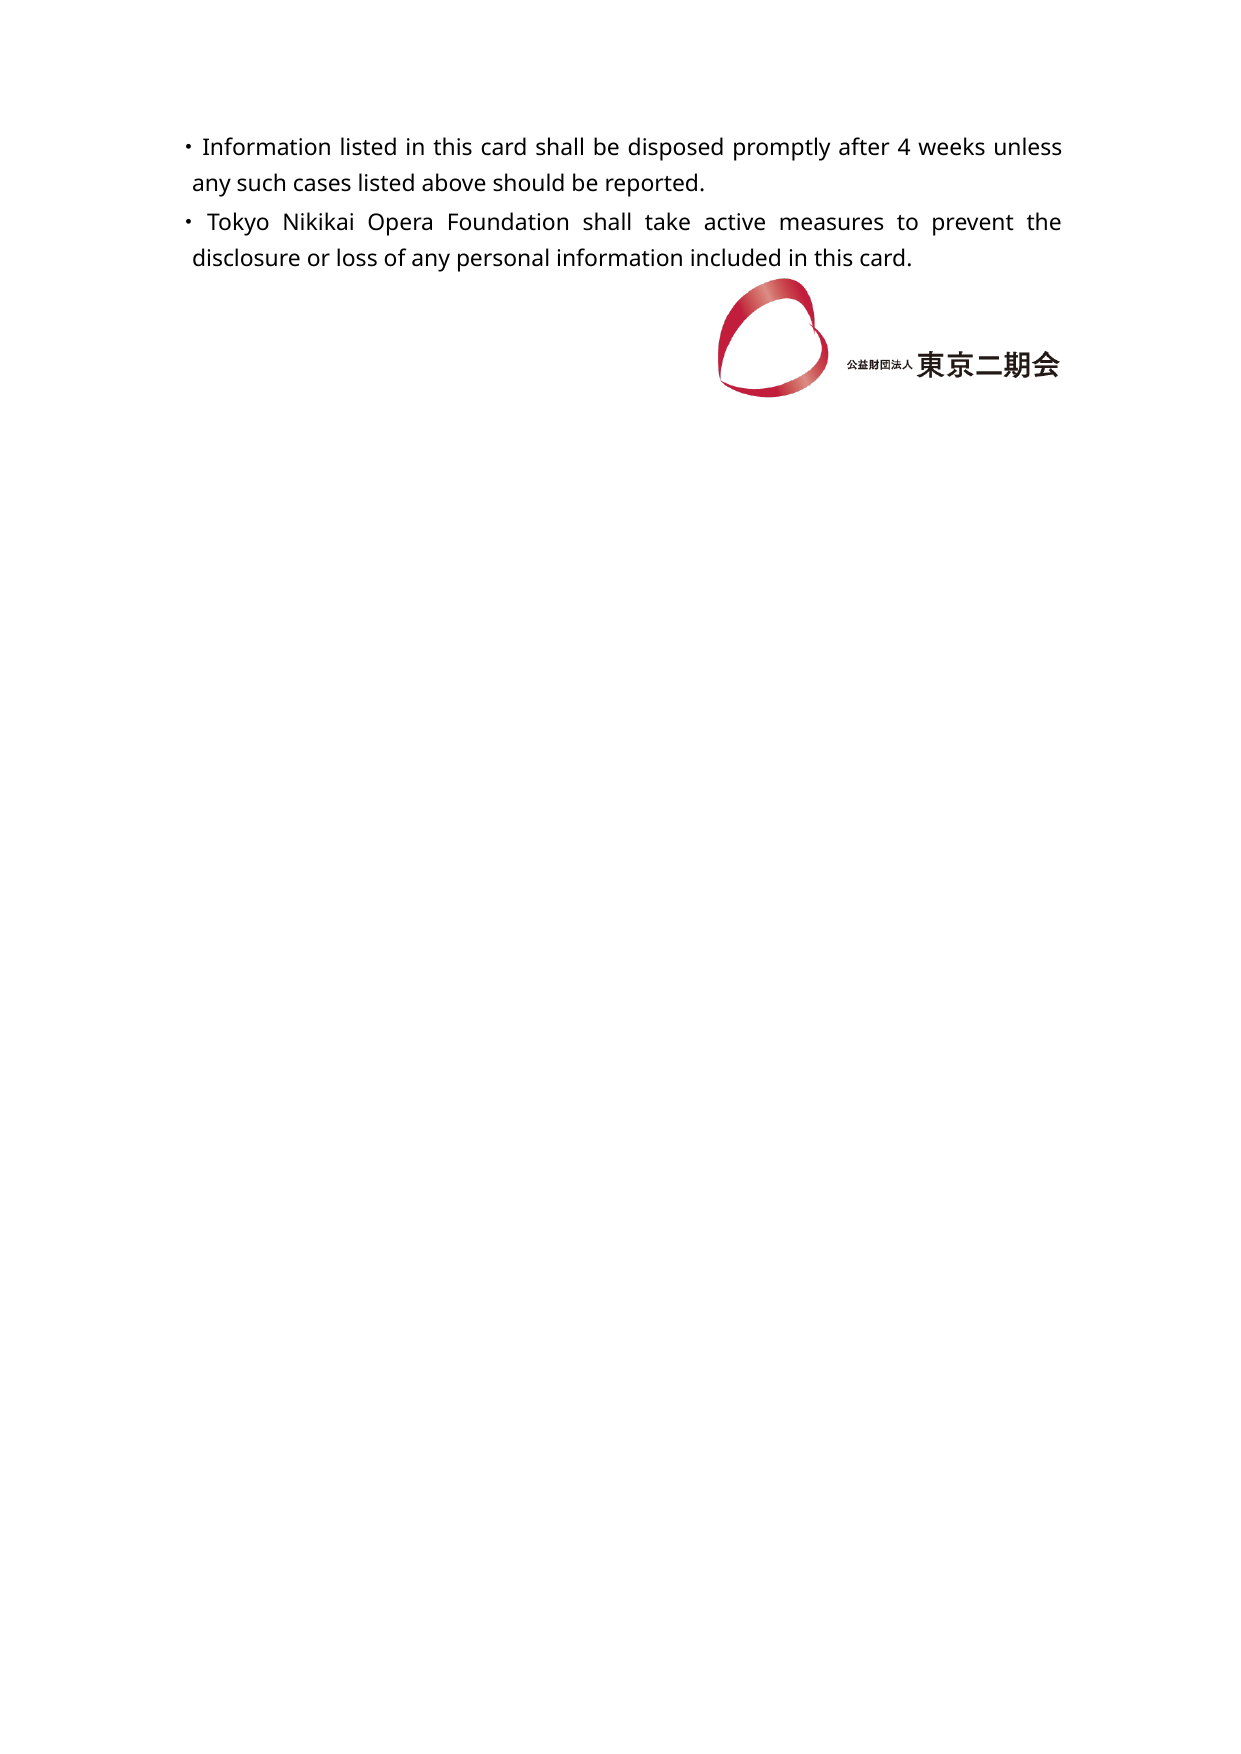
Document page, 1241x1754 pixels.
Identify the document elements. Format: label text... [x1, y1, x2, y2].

text ・Tokyo Nikikai Opera Foundation shall take active measures to prevent the disclosure or loss of any personal information included in this card. [177, 201, 1063, 276]
text ・Information listed in this card shall be disposed promptly after 4 weeks unless any such cases listed above should be reported. [177, 126, 1063, 201]
picture [712, 276, 1064, 400]
